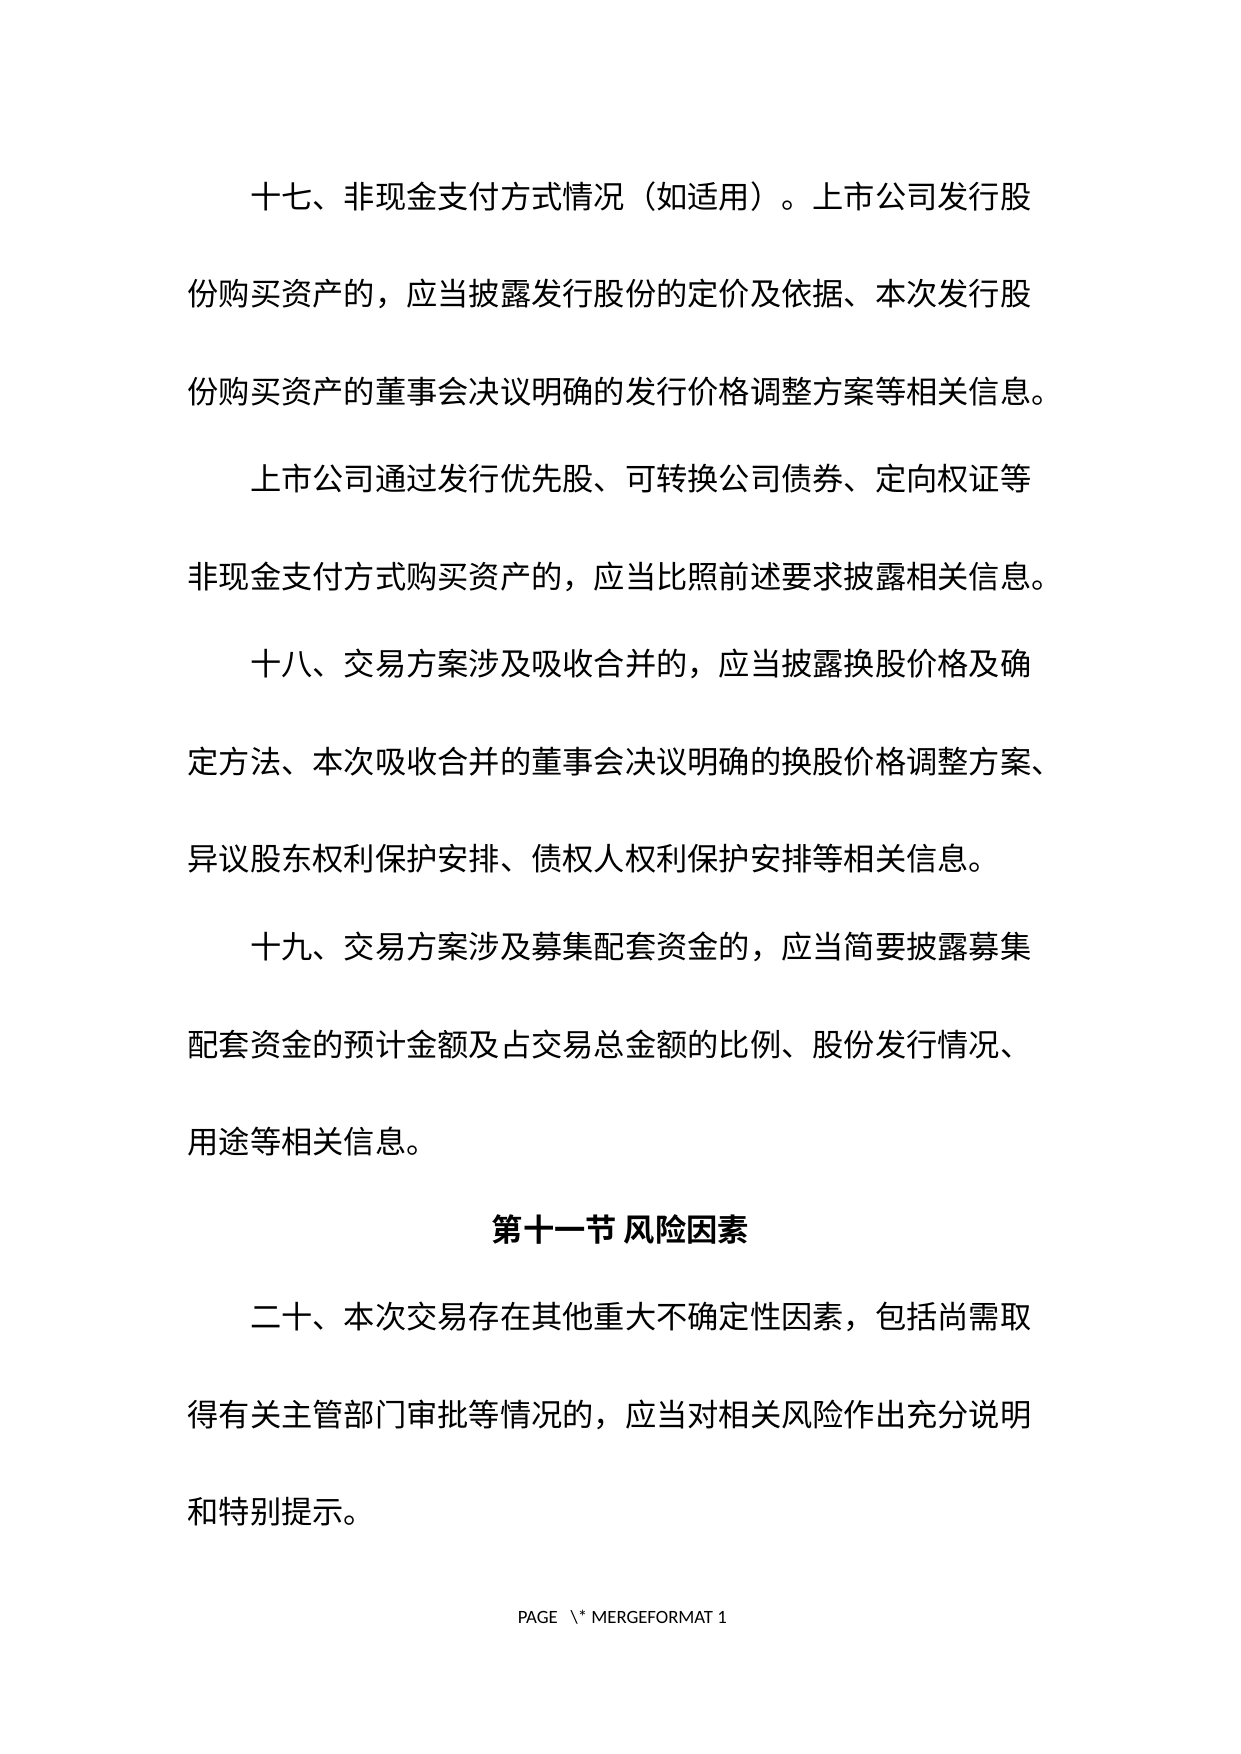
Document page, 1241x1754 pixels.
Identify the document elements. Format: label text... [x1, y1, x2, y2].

text 第十一节 风险因素 [187, 1195, 1053, 1260]
text 二十、本次交易存在其他重大不确定性因素，包括尚需取得有关主管部门审批等情况的，应当对相关风险作出充分说明和特别提示。 [187, 1282, 1053, 1542]
text 十七、非现金支付方式情况（如适用）。上市公司发行股份购买资产的，应当披露发行股份的定价及依据、本次发行股份购买资产的董事会决议明确的发行价格调整方案等相关信息。 [187, 162, 1053, 422]
text 十八、交易方案涉及吸收合并的，应当披露换股价格及确定方法、本次吸收合并的董事会决议明确的换股价格调整方案、异议股东权利保护安排、债权人权利保护安排等相关信息。 [187, 630, 1053, 890]
text 十九、交易方案涉及募集配套资金的，应当简要披露募集配套资金的预计金额及占交易总金额的比例、股份发行情况、用途等相关信息。 [187, 912, 1053, 1172]
text 上市公司通过发行优先股、可转换公司债券、定向权证等非现金支付方式购买资产的，应当比照前述要求披露相关信息。 [187, 444, 1053, 607]
